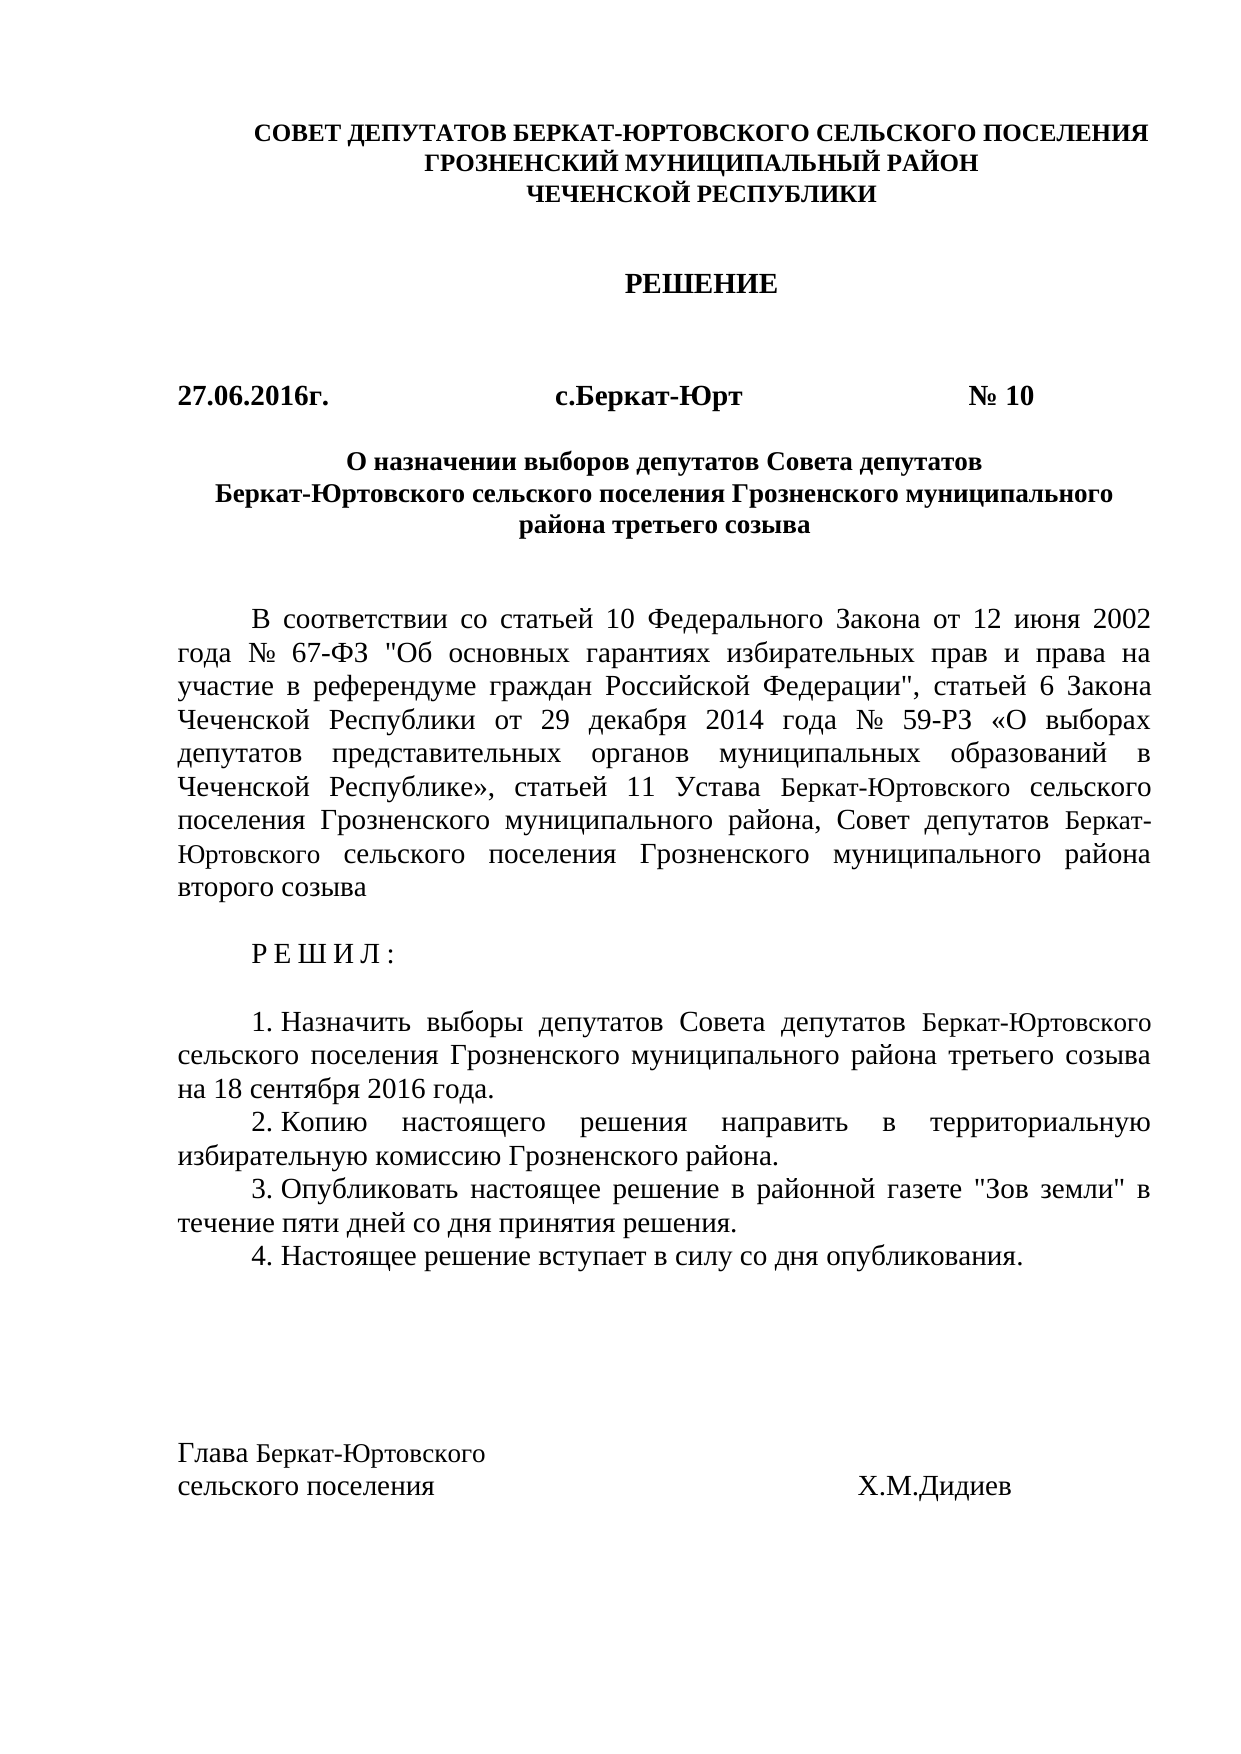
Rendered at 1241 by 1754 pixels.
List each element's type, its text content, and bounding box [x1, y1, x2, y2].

text 27.06.2016г. с.Беркат-Юрт № 10 [177, 378, 1152, 412]
text Беркат-Юртовского сельского поселения Грозненского муниципального [177, 477, 1152, 508]
text О назначении выборов депутатов Совета депутатов [177, 446, 1152, 477]
list Назначить выборы депутатов Совета депутатов Беркат-Юртовского сельского поселения Грозненского муниципального района третьего созыва на 18 сентября 2016 года. [177, 1004, 1152, 1104]
list Настоящее решение вступает в силу со дня опубликования. [177, 1238, 1152, 1272]
text Глава Беркат-Юртовского [177, 1435, 1152, 1468]
text РЕШЕНИЕ [177, 266, 1152, 299]
list Копию настоящего решения направить в территориальную избирательную комиссию Грозненского района. [177, 1104, 1152, 1171]
text ЧЕЧЕНСКОЙ РЕСПУБЛИКИ [177, 179, 1152, 208]
text РЕШИЛ: [177, 937, 1152, 970]
text района третьего созыва [177, 508, 1152, 539]
list Опубликовать настоящее решение в районной газете "Зов земли" в течение пяти дней со дня принятия решения. [177, 1171, 1152, 1238]
text сельского поселения Х.М.Дидиев [177, 1468, 1152, 1502]
text В соответствии со статьей 10 Федерального Закона от 12 июня 2002 года № 67-ФЗ "Об основных гарантиях избирательных прав и права на участие в референдуме граждан Российской Федерации", статьей 6 Закона Чеченской Республики от 29 декабря 2014 года № 59-РЗ «О выборах депутатов представительных органов муниципальных образований в Чеченской Республике», статьей 11 Устава Беркат-Юртовского сельского поселения Грозненского муниципального района, Совет депутатов Беркат-Юртовского сельского поселения Грозненского муниципального района второго созыва [177, 601, 1152, 903]
text СОВЕТ ДЕПУТАТОВ БЕРКАТ-ЮРТОВСКОГО СЕЛЬСКОГО ПОСЕЛЕНИЯ [177, 118, 1152, 147]
text ГРОЗНЕНСКИЙ МУНИЦИПАЛЬНЫЙ РАЙОН [177, 148, 1152, 177]
